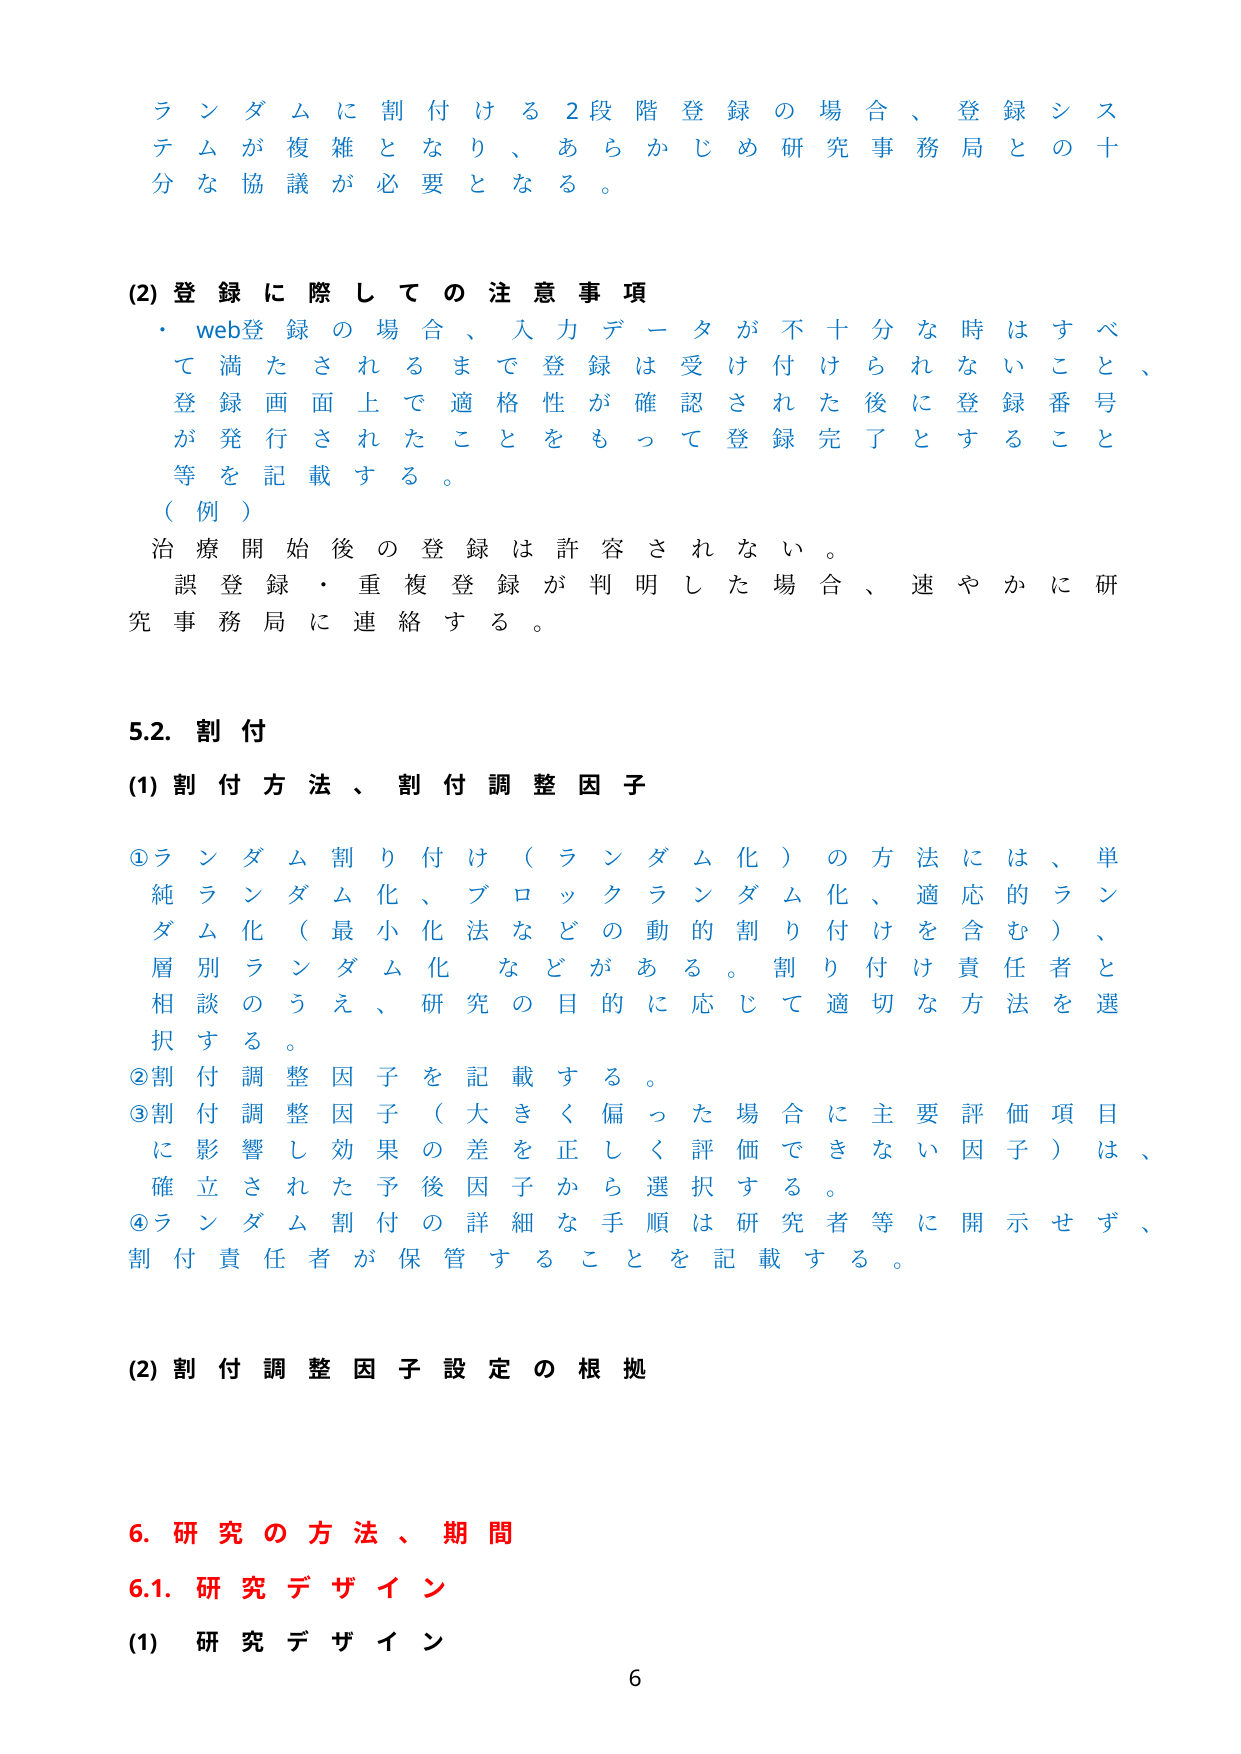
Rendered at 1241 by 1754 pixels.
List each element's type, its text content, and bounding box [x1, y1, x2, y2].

text 割付 [128, 711, 1141, 748]
text ・web登録の場合、入力データが不十分な時はすべて満たされるまで登録は受け付けられないこと、登録画面上で適格性が確認された後に登録番号が発行されたことをもって登録完了とすること等を記載する。 [151, 310, 1141, 492]
text ④ランダム割付の詳細な手順は研究者等に開示せず、割付責任者が保管することを記載する。 [128, 1203, 1141, 1276]
text （例） [128, 492, 1141, 529]
text 誤登録・重複登録が判明した場合、速やかに研究事務局に連絡する。 [128, 565, 1141, 638]
text ②割付調整因子を記載する。 [128, 1057, 1141, 1094]
subtitle 研究デザイン [128, 1568, 1141, 1604]
text 治療開始後の登録は許容されない。 [128, 529, 1141, 565]
subtitle 研究の方法、期間 [128, 1513, 1141, 1550]
list 割付調整因子設定の根拠 [128, 1349, 1141, 1386]
text ③割付調整因子（大きく偏った場合に主要評価項目に影響し効果の差を正しく評価できない因子）は、確立された予後因子から選択する。 [128, 1094, 1141, 1203]
text ①ランダム割り付け（ランダム化）の方法には、単純ランダム化、ブロックランダム化、適応的ランダム化（最小化法などの動的割り付けを含む）、層別ランダム化 などがある。割り付け責任者と相談のうえ、研究の目的に応じて適切な方法を選択する。 [128, 839, 1141, 1057]
list 研究デザイン [128, 1623, 1141, 1659]
list 割付方法、割付調整因子 [128, 766, 1141, 802]
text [128, 91, 1141, 201]
list 登録に際しての注意事項 [128, 274, 1141, 310]
